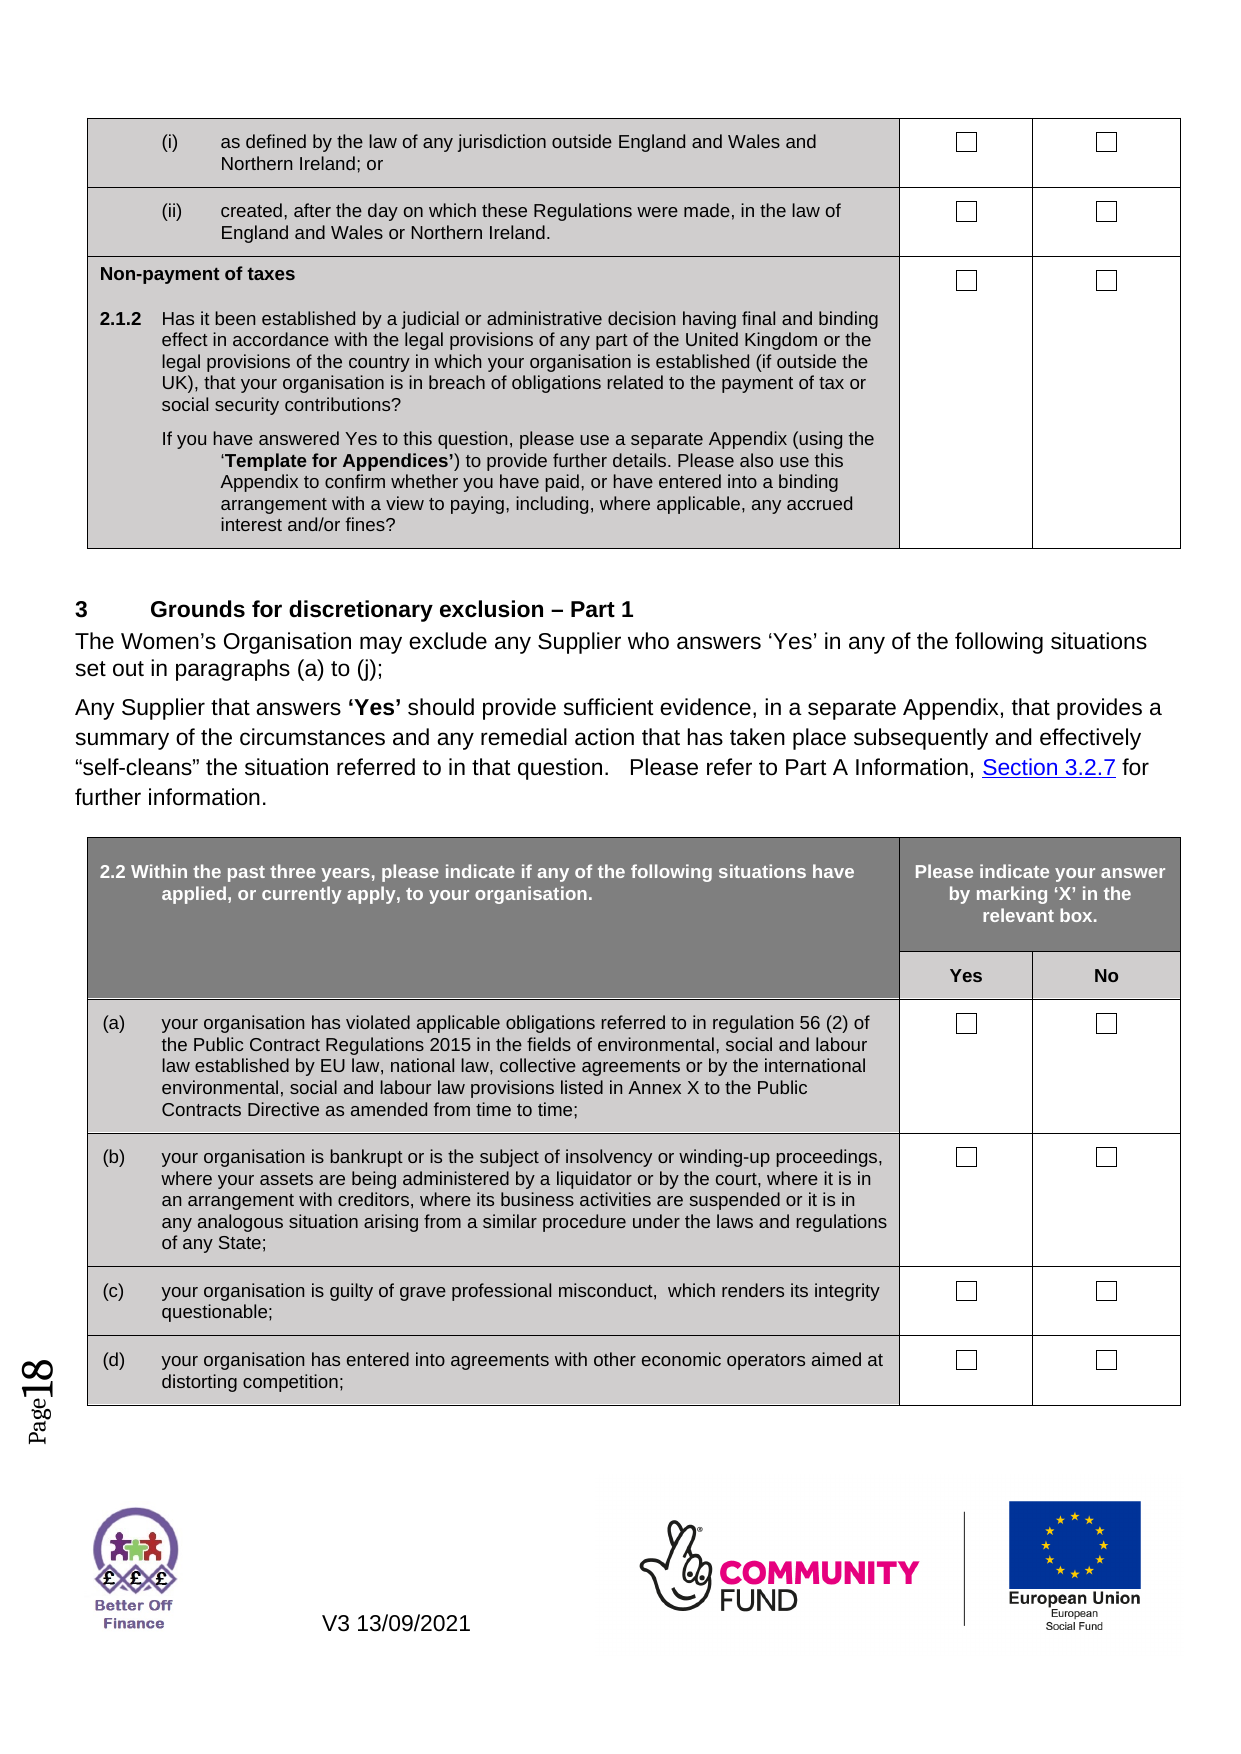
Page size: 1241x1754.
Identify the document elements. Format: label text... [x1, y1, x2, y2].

subtitle 3 Grounds for discretionary exclusion – Part 1 [75, 596, 1165, 622]
table_cell [1033, 1000, 1180, 1132]
table_cell [1033, 119, 1180, 187]
table_cell [1033, 1336, 1180, 1404]
picture [75, 1501, 196, 1632]
table_cell [900, 1267, 1032, 1335]
table_cell your organisation is guilty of grave professional misconduct, which renders its integrity questionable; [88, 1267, 899, 1335]
table_cell Yes [900, 952, 1032, 998]
table_cell [1033, 257, 1180, 548]
text The Women’s Organisation may exclude any Supplier who answers ‘Yes’ in any of the following situations set out in paragraphs (a) to (j); [75, 628, 1165, 681]
list Any Supplier that answers ‘Yes’ should provide sufficient evidence, in a separate Appendix, that provides a summary of the circumstances and any remedial action that has taken place subsequently and effectively “self-cleans” the situation referred to in that question. Please refer to Part A Information, Section 3.2.7 for further information. [75, 693, 1165, 811]
table_cell [900, 188, 1032, 256]
table_cell your organisation is bankrupt or is the subject of insolvency or winding-up proceedings, where your assets are being administered by a liquidator or by the court, where it is in an arrangement with creditors, where its business activities are suspended or it is in any analogous situation arising from a similar procedure under the laws and regulations of any State; [88, 1134, 899, 1266]
table_cell [900, 257, 1032, 548]
table_cell [1033, 188, 1180, 256]
table_cell [900, 1000, 1032, 1132]
table_cell your organisation has entered into agreements with other economic operators aimed at distorting competition; [88, 1336, 899, 1404]
table_cell Non-payment of taxes 2.1.2 Has it been established by a judicial or administrative decision having final and binding effect in accordance with the legal provisions of any part of the United Kingdom or the legal provisions of the country in which your organisation is established (if outside the UK), that your organisation is in breach of obligations related to the payment of tax or social security contributions? If you have answered Yes to this question, please use a separate Appendix (using the ‘Template for Appendices’) to provide further details. Please also use this Appendix to confirm whether you have paid, or have entered into a binding arrangement with a view to paying, including, where applicable, any accrued interest and/or fines? [88, 257, 899, 548]
table_header Please indicate your answer by marking ‘X’ in the relevant box. [900, 838, 1180, 951]
table_cell [900, 119, 1032, 187]
table_cell [900, 1336, 1032, 1404]
table_cell No [1033, 952, 1180, 998]
table_cell (i) as defined by the law of any jurisdiction outside England and Wales and Northern Ireland; or [88, 119, 899, 187]
picture [595, 1474, 1184, 1656]
table_cell [1033, 1267, 1180, 1335]
table_cell [900, 1134, 1032, 1266]
table_cell your organisation has violated applicable obligations referred to in regulation 56 (2) of the Public Contract Regulations 2015 in the fields of environmental, social and labour law established by EU law, national law, collective agreements or by the international environmental, social and labour law provisions listed in Annex X to the Public Contracts Directive as amended from time to time; [88, 1000, 899, 1132]
table_header 2.2 Within the past three years, please indicate if any of the following situations have applied, or currently apply, to your organisation. [88, 838, 899, 998]
table_cell (ii) created, after the day on which these Regulations were made, in the law of England and Wales or Northern Ireland. [88, 188, 899, 256]
table_cell [1033, 1134, 1180, 1266]
